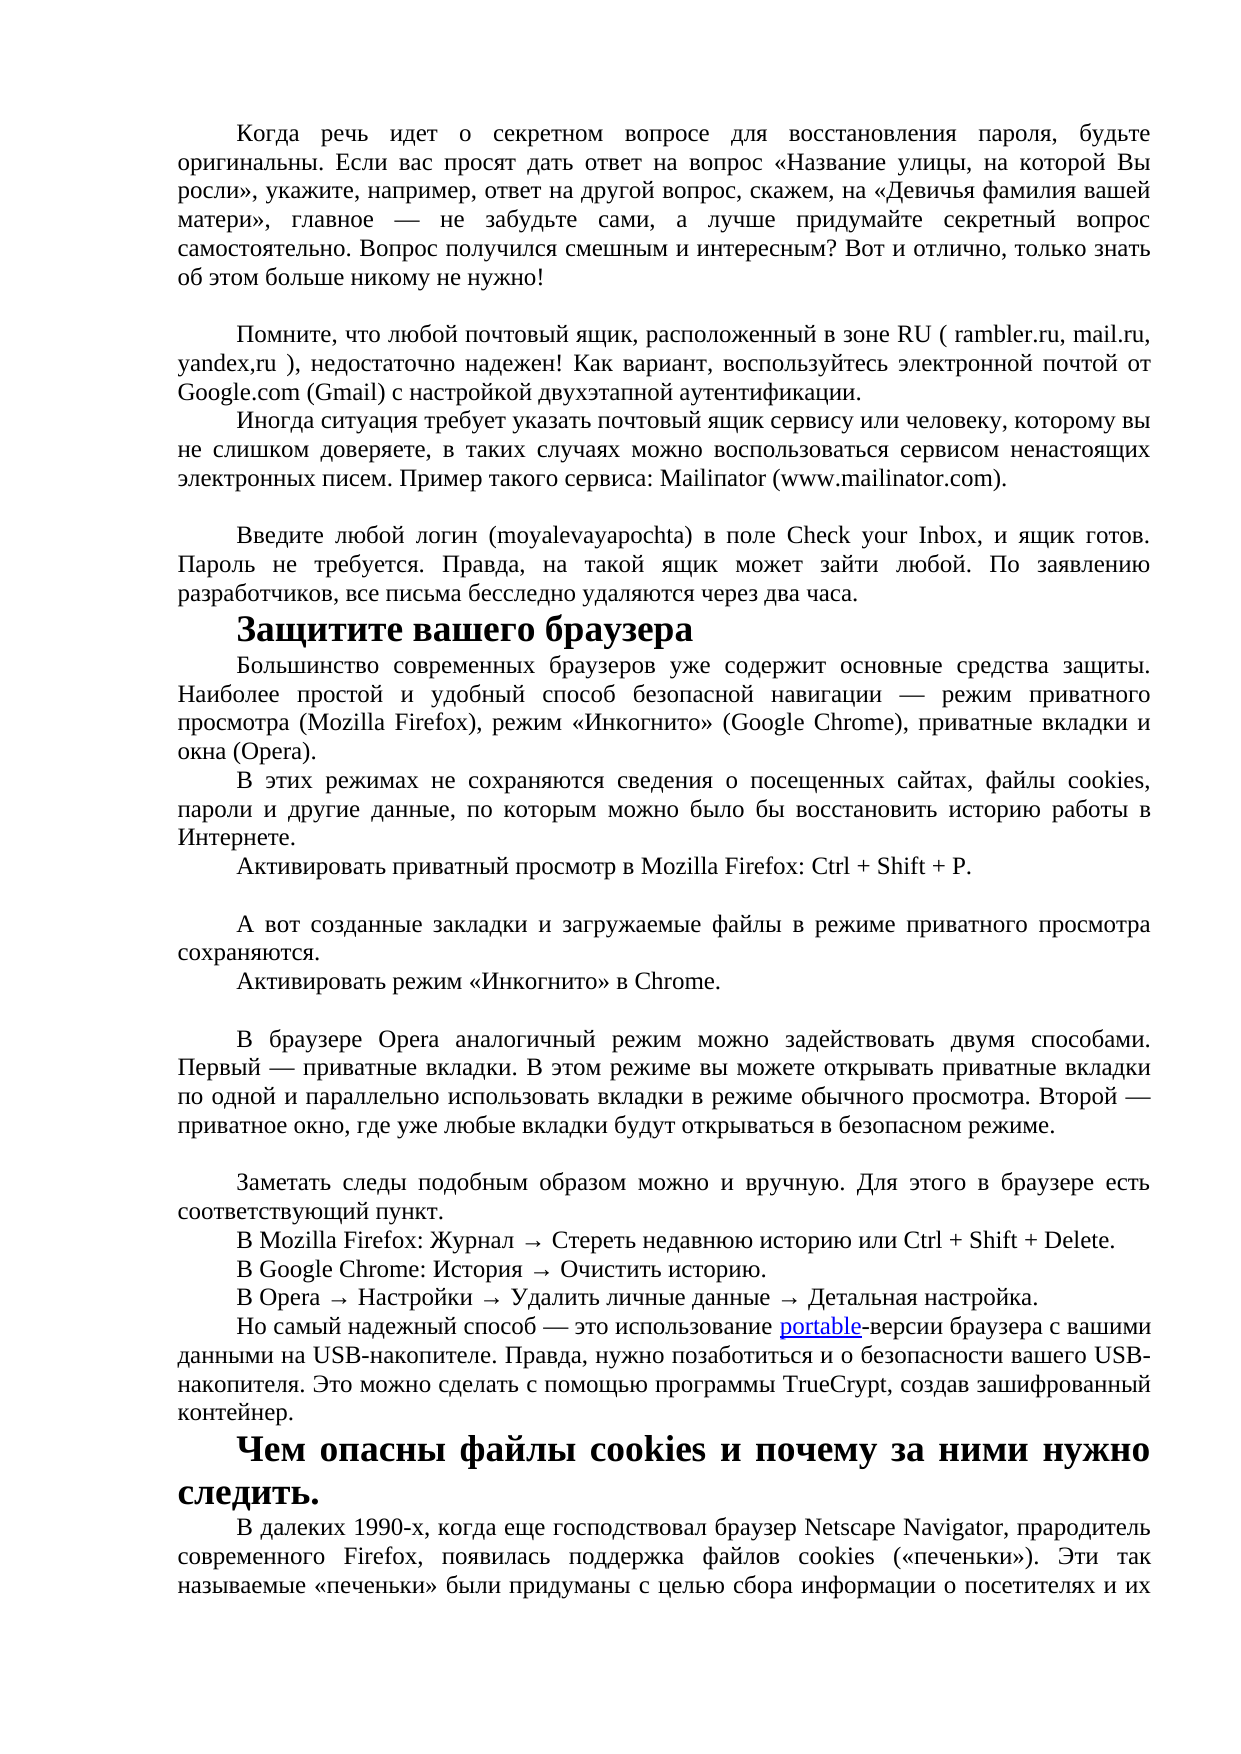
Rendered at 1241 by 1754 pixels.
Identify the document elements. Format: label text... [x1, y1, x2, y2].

text Активировать приватный просмотр в Mozilla Firefox: Ctrl + Shift + P. [177, 851, 1152, 880]
text Но самый надежный способ — это использование portable-версии браузера с вашими данными на USВ-накопителе. Правда, нужно позаботиться и о безопасности вашего USВ-накопителя. Это можно сделать с помощью программы TrueCrypt, создав зашифрованный контейнер. [177, 1311, 1152, 1426]
text Большинство современных браузеров уже содержит основные средства защиты. Наиболее простой и удобный способ безопасной навигации — режим приватного просмотра (Mozilla Firefox), режим «Инкогнито» (Google Chrome), приватные вкладки и окна (Opera). [177, 650, 1152, 765]
text Активировать режим «Инкогнито» в Chrome. [177, 966, 1152, 995]
text В Mozilla Firefox: Журнал → Стереть недавнюю историю или Ctrl + Shift + Delete. [177, 1225, 1152, 1254]
text Введите любой логин (moyalevayapochta) в поле Check your Inbox, и ящик готов. Пароль не требуется. Правда, на такой ящик может зайти любой. По заявлению разработчиков, все письма бесследно удаляются через два часа. [177, 521, 1152, 607]
text А вот созданные закладки и загружаемые файлы в режиме приватного просмотра сохраняются. [177, 909, 1152, 966]
text Защитите вашего браузера [177, 607, 1152, 650]
text В Opera → Настройки → Удалить личные данные → Детальная настройка. [177, 1282, 1152, 1311]
text Чем опасны файлы cookies и почему за ними нужно следить. [177, 1426, 1152, 1512]
text В Google Chrome: История → Очистить историю. [177, 1254, 1152, 1282]
text В браузере Opera аналогичный режим можно задействовать двумя способами. Первый — приватные вкладки. В этом режиме вы можете открывать приватные вкладки по одной и параллельно использовать вкладки в режиме обычного просмотра. Второй — приватное окно, где уже любые вкладки будут открываться в безопасном режиме. [177, 1024, 1152, 1139]
text Иногда ситуация требует указать почтовый ящик сервису или человеку, которому вы не слишком доверяете, в таких случаях можно воспользоваться сервисом ненастоящих электронных писем. Пример такого сервиса: Mailiпator (www.mailinator.com). [177, 406, 1152, 492]
text Помните, что любой почтовый ящик, расположенный в зоне RU ( rambler.ru, mail.ru, yandex,ru ), недостаточно надежен! Как вариант, воспользуйтесь электронной почтой от Google.com (Gmail) с настройкой двухэтапной аутентификации. [177, 319, 1152, 406]
text Когда речь идет о секретном вопросе для восстановления пароля, будьте оригинальны. Если вас просят дать ответ на вопрос «Название улицы, на которой Вы росли», укажите, например, ответ на другой вопрос, скажем, на «Девичья фамилия вашей матери», главное — не забудьте сами, а лучше придумайте секретный вопрос самостоятельно. Вопрос получился смешным и интересным? Вот и отлично, только знать об этом больше никому не нужно! [177, 118, 1152, 291]
text Заметать следы подобным образом можно и вручную. Для этого в браузере есть соответствующий пункт. [177, 1167, 1152, 1225]
text В этих режимах не сохраняются сведения о посещенных сайтах, файлы cookies, пароли и другие данные, по которым можно было бы восстановить историю работы в Интернете. [177, 765, 1152, 851]
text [177, 1512, 1152, 1599]
